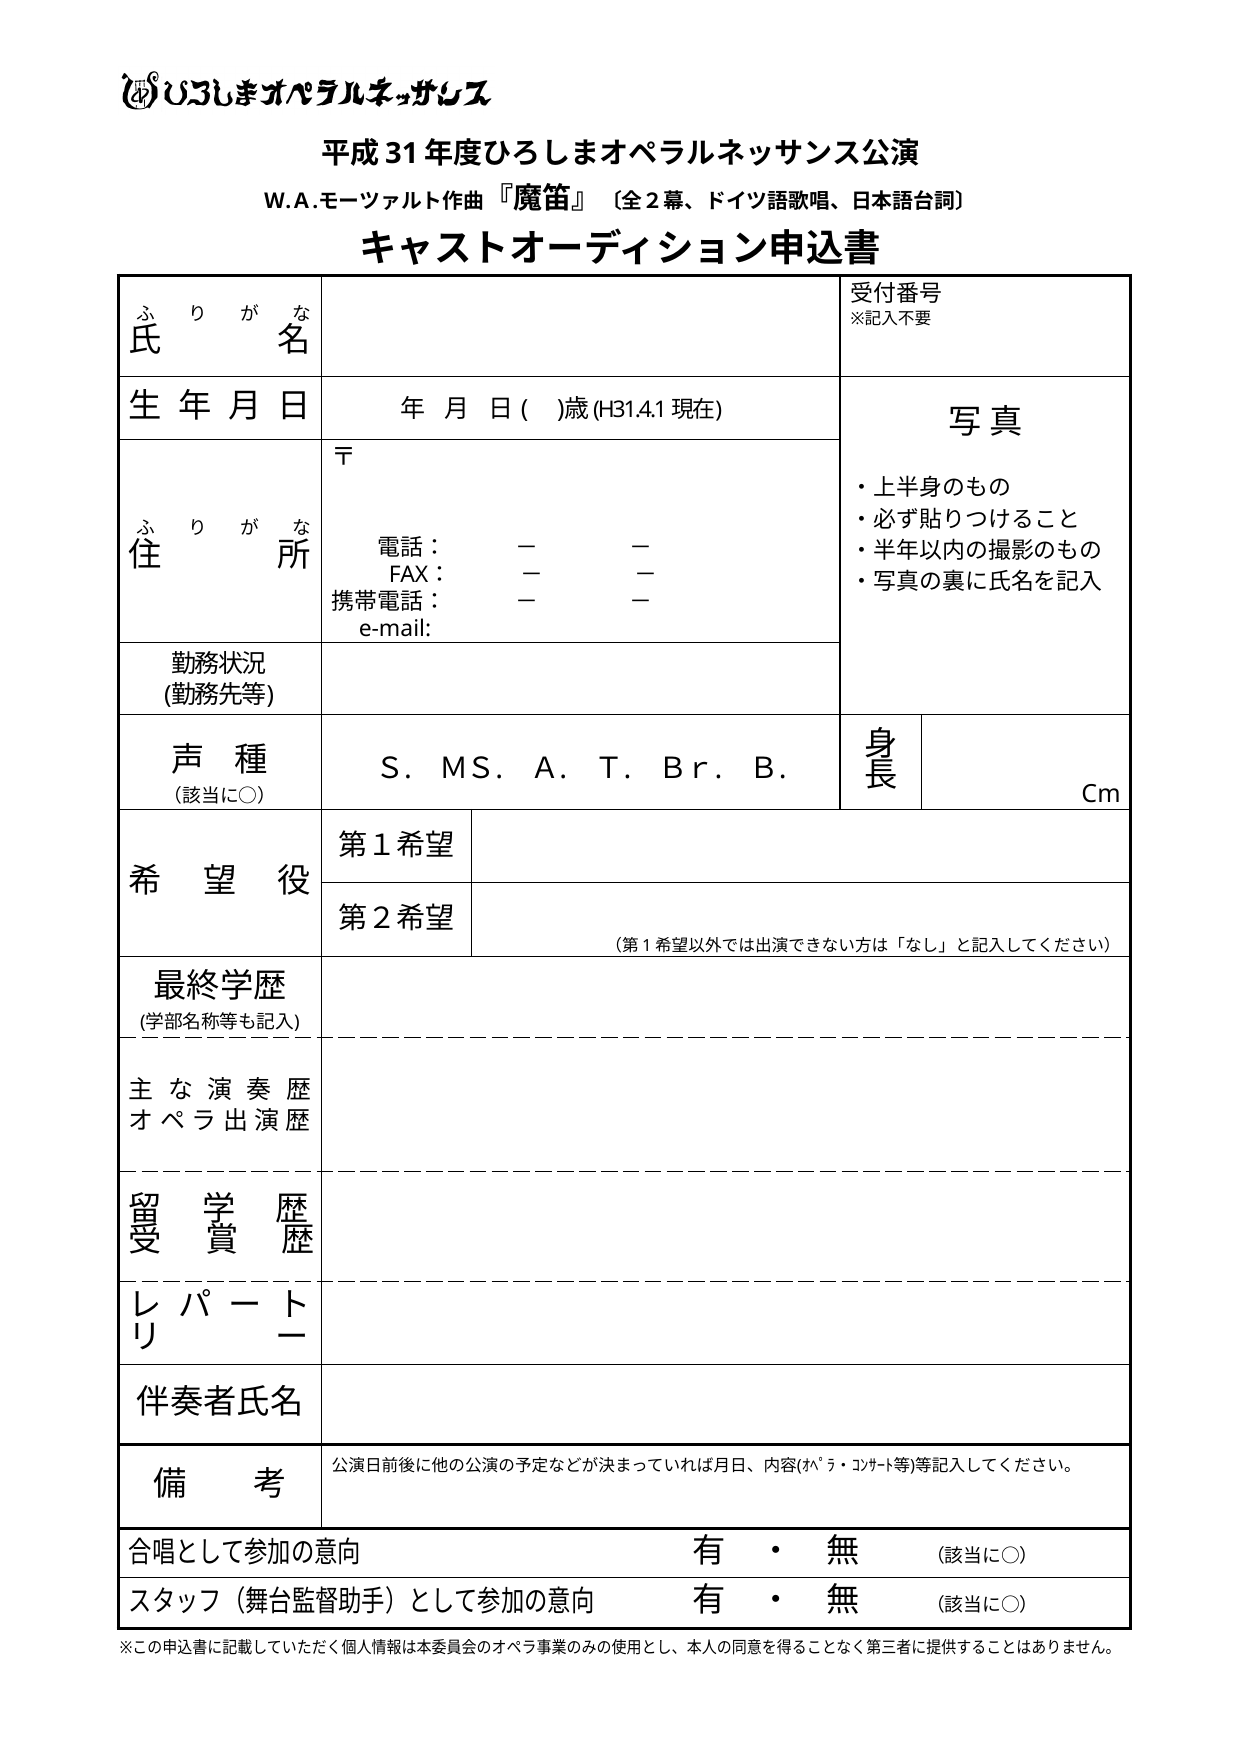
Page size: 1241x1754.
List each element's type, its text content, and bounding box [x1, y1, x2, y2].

table_cell 有 ・ 無 （該当に○） [682, 1578, 1129, 1627]
text Ｗ.Ａ.モーツァルト作曲『魔笛』〔全２幕、ドイツ語歌唱、日本語台詞〕 [118, 182, 1122, 215]
table_cell 身長 [841, 715, 921, 809]
table_cell 第２希望 [322, 883, 471, 956]
table_cell [322, 957, 1129, 1037]
table_cell [322, 1171, 1129, 1281]
table_header ふりがな 氏 名 [120, 277, 321, 376]
table_cell Cm [922, 715, 1129, 809]
table_cell 第１希望 [322, 810, 471, 882]
table_cell （第1希望以外では出演できない方は「なし」と記入してください） [472, 883, 1129, 956]
table_cell 有 ・ 無 （該当に○） [682, 1530, 1129, 1577]
table_cell 生年月日 [120, 377, 321, 439]
table_cell スタッフ（舞台監督助手）として参加の意向 [120, 1578, 682, 1627]
table_cell [472, 810, 1129, 882]
table_cell 備 考 [120, 1446, 321, 1527]
table_cell [322, 1365, 1129, 1443]
table_cell [322, 1281, 1129, 1364]
table_cell ふりがな 住 所 [120, 440, 321, 642]
table_cell 合唱として参加の意向 [120, 1530, 682, 1577]
table_cell 勤務状況 (勤務先等) [120, 643, 321, 714]
table_header [322, 277, 839, 376]
table_cell 年 月 日 ( )歳 (H31.4.1現在) [322, 377, 839, 439]
table_cell 〒 電話： － － FAX： － － 携帯電話： － － e-mail: [322, 440, 839, 642]
text ※この申込書に記載していただく個人情報は本委員会のオペラ事業のみの使用とし、本人の同意を得ることなく第三者に提供することはありません。 [118, 1630, 1122, 1661]
table_cell レパートリー [120, 1281, 321, 1364]
text キャストオーディション申込書 [118, 215, 1122, 273]
table_cell 最終学歴 (学部名称等も記入) [120, 957, 321, 1037]
table_cell 写 真 ・上半身のもの ・必ず貼りつけること ・半年以内の撮影のもの ・写真の裏に氏名を記入 [841, 377, 1129, 714]
table_header 受付番号 ※記入不要 [841, 277, 1129, 376]
table_cell 留学歴 受賞歴 [120, 1171, 321, 1281]
table_cell 声 種 （該当に○） [120, 715, 321, 809]
table_cell [322, 643, 839, 714]
table_cell 希望役 [120, 810, 321, 956]
table_cell [322, 1037, 1129, 1171]
table_cell Ｓ. ＭＳ. Ａ. Ｔ. Ｂｒ. Ｂ. [322, 715, 839, 809]
text 平成31年度ひろしまオペラルネッサンス公演 [118, 119, 1122, 182]
table_cell 伴奏者氏名 [120, 1365, 321, 1443]
table_cell 主な演奏歴 オペラ出演歴 [120, 1037, 321, 1171]
picture [118, 66, 495, 115]
table_cell 公演日前後に他の公演の予定などが決まっていれば月日、内容(ｵﾍﾟﾗ・ｺﾝｻｰﾄ等)等記入してください。 [322, 1446, 1129, 1527]
